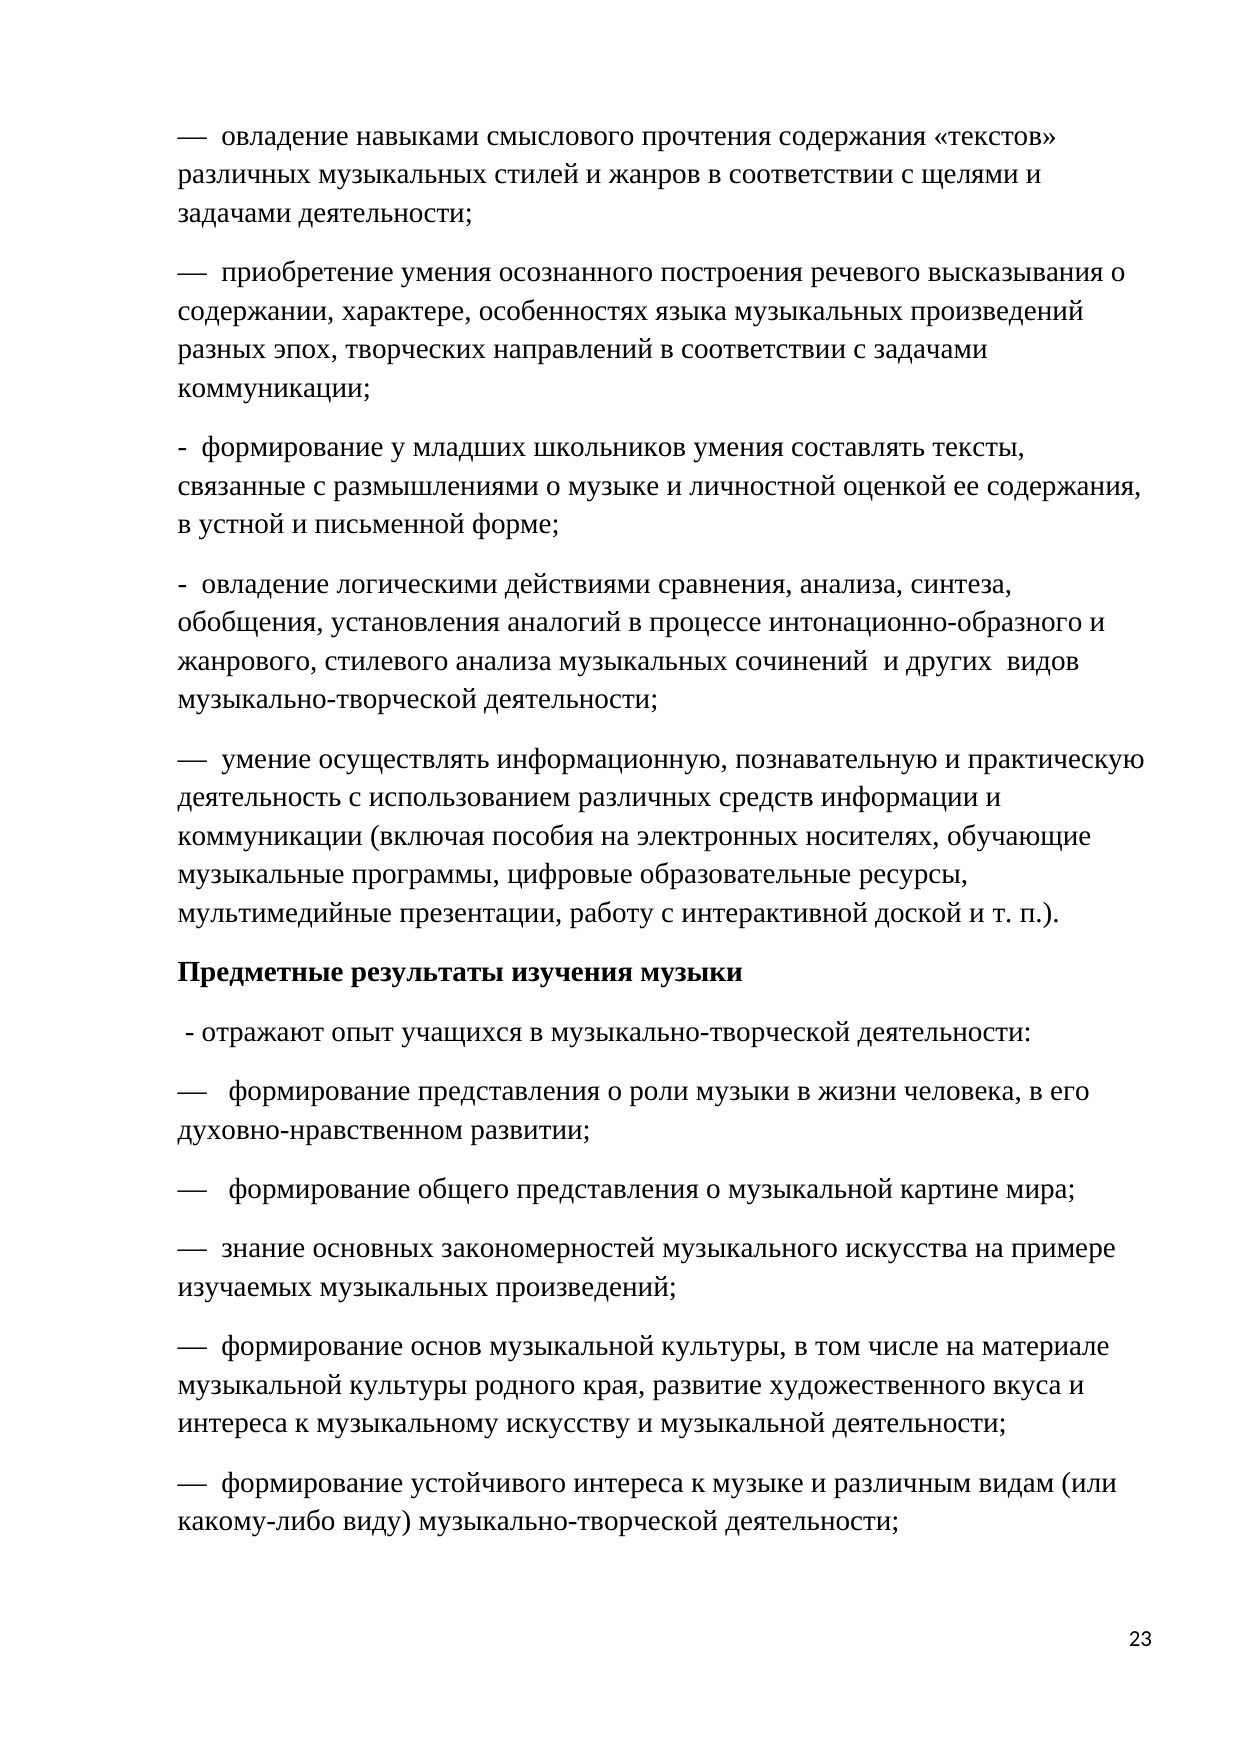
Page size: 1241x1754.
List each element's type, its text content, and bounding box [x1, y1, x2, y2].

text — формирование представления о роли музыки в жизни человека, в его духовно-нравственном развитии; [177, 1073, 1152, 1145]
text Предметные результаты изучения музыки [177, 954, 1152, 988]
text — овладение навыками смыслового прочтения содержания «текстов» различных музыкальных стилей и жанров в соответствии с щелями и задачами деятельности; [177, 118, 1152, 229]
text - овладение логическими действиями сравнения, анализа, синтеза, обобщения, установления аналогий в процессе интонационно-образного и жанрового, стилевого анализа музыкальных сочинений и других видов музыкально-творческой деятельности; [177, 566, 1152, 715]
text — умение осуществлять информационную, познавательную и практическую деятельность с использованием различных средств информации и коммуникации (включая пособия на электронных носителях, обучающие музыкальные программы, цифровые образовательные ресурсы, мультимедийные презентации, работу с интерактивной доской и т. п.). [177, 741, 1152, 929]
text - формирование у младших школьников умения составлять тексты, связанные с размышлениями о музыке и личностной оценкой ее содержания, в устной и письменной форме; [177, 429, 1152, 540]
text — формирование устойчивого интереса к музыке и различным видам (или какому-либо виду) музыкально-творческой деятельности; [177, 1465, 1152, 1537]
text — формирование основ музыкальной культуры, в том числе на материале музыкальной культуры родного края, развитие художественного вкуса и интереса к музыкальному искусству и музыкальной деятельности; [177, 1328, 1152, 1439]
text — формирование общего представления о музыкальной картине мира; [177, 1171, 1152, 1205]
text - отражают опыт учащихся в музыкально-творческой деятельности: [177, 1014, 1152, 1047]
text — приобретение умения осознанного построения речевого высказывания о содержании, характере, особенностях языка музыкальных произведений разных эпох, творческих направлений в соответствии с задачами коммуникации; [177, 254, 1152, 404]
text — знание основных закономерностей музыкального искусства на примере изучаемых музыкальных произведений; [177, 1231, 1152, 1303]
